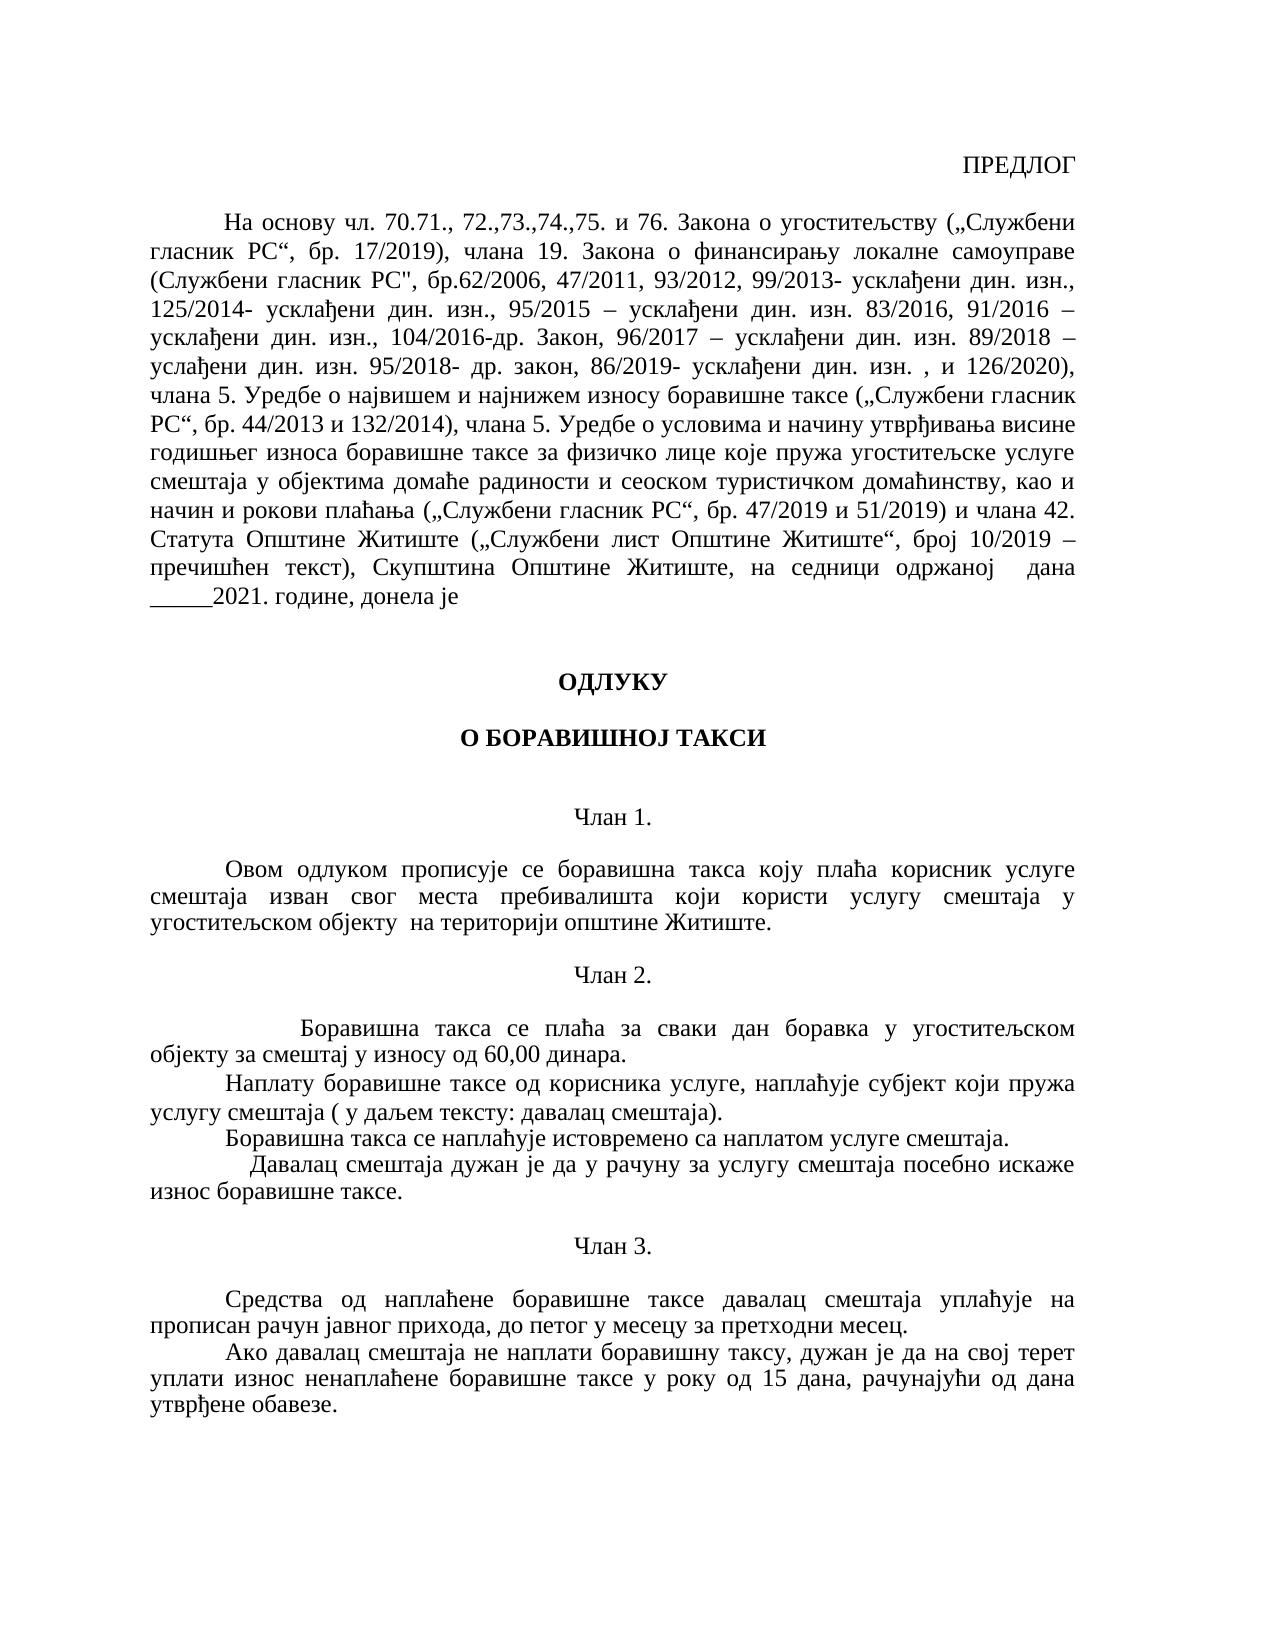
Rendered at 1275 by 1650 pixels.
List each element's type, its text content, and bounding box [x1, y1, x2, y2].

text На основу чл. 70.71., 72.,73.,74.,75. и 76. Закона о угоститељству („Службени гласник РС“, бр. 17/2019), члана 19. Закона о финансирању локалне самоуправе (Службени гласник РС", бр.62/2006, 47/2011, 93/2012, 99/2013- усклађени дин. изн., 125/2014- усклађени дин. изн., 95/2015 – усклађени дин. изн. 83/2016, 91/2016 – усклађени дин. изн., 104/2016-др. Закон, 96/2017 – усклађени дин. изн. 89/2018 – услађени дин. изн. 95/2018- др. закон, 86/2019- усклађени дин. изн. , и 126/2020), члана 5. Уредбе о највишем и најнижем износу боравишне таксе („Службени гласник РС“, бр. 44/2013 и 132/2014), члана 5. Уредбе о условима и начину утврђивања висине годишњег износа боравишне таксе за физичко лице које пружа угоститељске услуге смештаја у објектима домаће радиности и сеоском туристичком домаћинству, као и начин и рокови плаћања („Службени гласник РС“, бр. 47/2019 и 51/2019) и члана 42. Статута Општине Житиште („Службени лист Општине Житиште“, број 10/2019 – пречишћен текст), Скупштина Општине Житиште, на седници одржаној дана _____2021. године, донела је [150, 207, 1076, 610]
text Давалац смештаја дужан је да у рачуну за услугу смештаја посебно искаже износ боравишне таксе. [150, 1152, 1076, 1204]
text Члан 3. [150, 1233, 1076, 1260]
text Члан 2. [150, 962, 1076, 989]
text Средства од наплаћене боравишне таксе давалац смештаја уплаћује на прописан рачун јавног прихода, до петог у месецу за претходни месец. [150, 1286, 1076, 1339]
text Боравишна такса се плаћа за сваки дан боравка у угоститељском објекту за смештај у износу од 60,00 динара. [150, 1015, 1076, 1068]
text О БОРАВИШНОЈ ТАКСИ [150, 725, 1076, 751]
text ПРЕДЛОГ [150, 150, 1076, 179]
text Наплату боравишне таксе од корисника услуге, наплаћује субјект који пружа услугу смештаја ( у даљем тексту: давалац смештаја). [150, 1068, 1076, 1125]
text Овом одлуком прописује се боравишна такса коју плаћа корисник услуге смештаја изван свог места пребивалишта који користи услугу смештаја у угоститељском објекту на територији општине Житиште. [150, 857, 1076, 936]
text Ако давалац смештаја не наплати боравишну таксу, дужан је да на свој терет уплати износ ненаплаћене боравишне таксе у року од 15 дана, рачунајући од дана утврђене обавезе. [150, 1339, 1076, 1418]
text Члан 1. [150, 804, 1076, 830]
text Боравишна такса се наплаћује истовремено са наплатом услуге смештаја. [150, 1125, 1076, 1152]
text OДЛУКУ [150, 667, 1076, 696]
